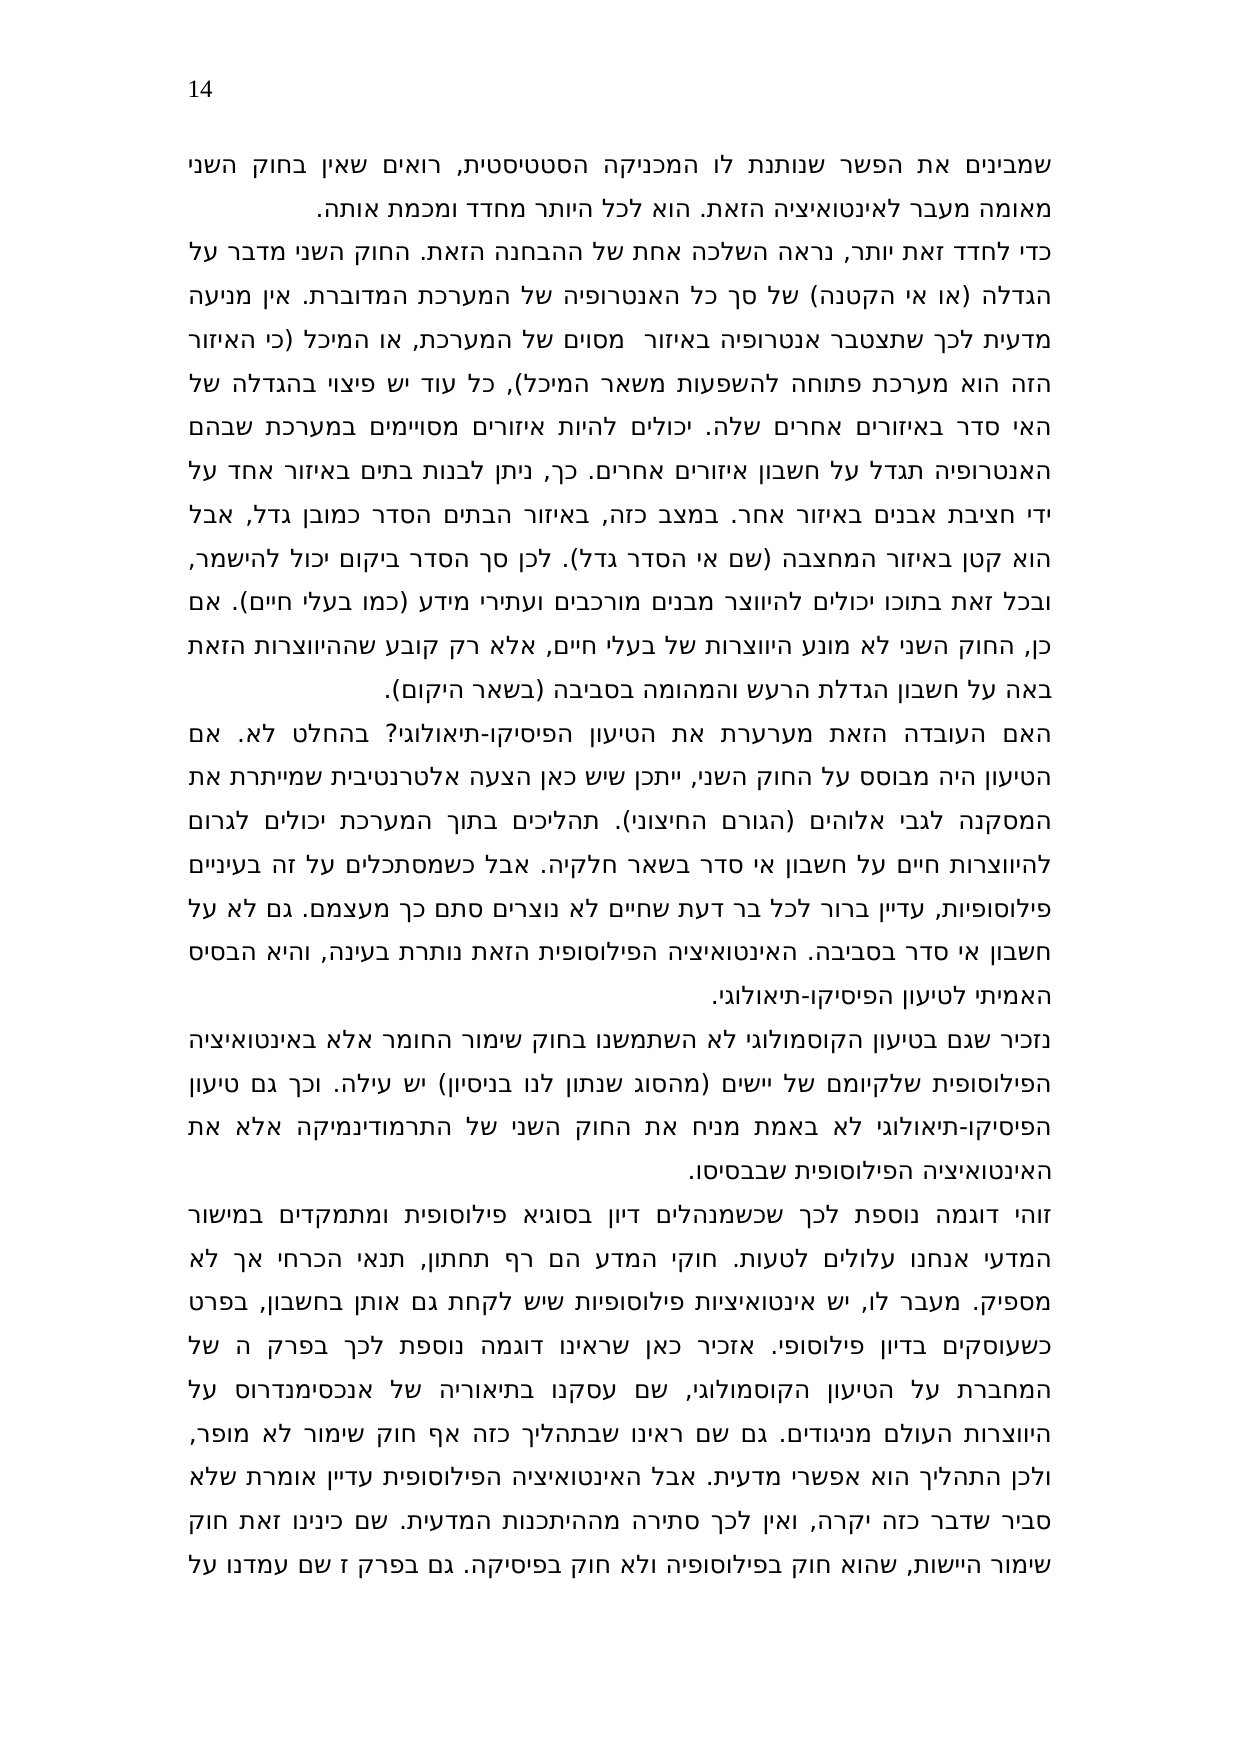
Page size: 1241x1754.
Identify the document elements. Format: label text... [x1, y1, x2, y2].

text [187, 1200, 1053, 1579]
text נזכיר שגם בטיעון הקוסמולוגי לא השתמשנו בחוק שימור החומר אלא באינטואיציה הפילוסופית שלקיומם של יישים (מהסוג שנתון לנו בניסיון) יש עילה. וכך גם טיעון הפיסיקו-תיאולוגי לא באמת מניח את החוק השני של התרמודינמיקה אלא את האינטואיציה הפילוסופית שבבסיסו. [187, 1025, 1053, 1185]
text האם העובדה הזאת מערערת את הטיעון הפיסיקו-תיאולוגי? בהחלט לא. אם הטיעון היה מבוסס על החוק השני, ייתכן שיש כאן הצעה אלטרנטיבית שמייתרת את המסקנה לגבי אלוהים (הגורם החיצוני). תהליכים בתוך המערכת יכולים לגרום להיווצרות חיים על חשבון אי סדר בשאר חלקיה. אבל כשמסתכלים על זה בעיניים פילוסופיות, עדיין ברור לכל בר דעת שחיים לא נוצרים סתם כך מעצמם. גם לא על חשבון אי סדר בסביבה. האינטואיציה הפילוסופית הזאת נותרת בעינה, והיא הבסיס האמיתי לטיעון הפיסיקו-תיאולוגי. [187, 719, 1053, 1010]
text כדי לחדד זאת יותר, נראה השלכה אחת של ההבחנה הזאת. החוק השני מדבר על הגדלה (או אי הקטנה) של סך כל האנטרופיה של המערכת המדוברת. אין מניעה מדעית לכך שתצטבר אנטרופיה באיזור מסוים של המערכת, או המיכל (כי האיזור הזה הוא מערכת פתוחה להשפעות משאר המיכל), כל עוד יש פיצוי בהגדלה של האי סדר באיזורים אחרים שלה. יכולים להיות איזורים מסויימים במערכת שבהם האנטרופיה תגדל על חשבון איזורים אחרים. כך, ניתן לבנות בתים באיזור אחד על ידי חציבת אבנים באיזור אחר. במצב כזה, באיזור הבתים הסדר כמובן גדל, אבל הוא קטן באיזור המחצבה (שם אי הסדר גדל). לכן סך הסדר ביקום יכול להישמר, ובכל זאת בתוכו יכולים להיווצר מבנים מורכבים ועתירי מידע (כמו בעלי חיים). אם כן, החוק השני לא מונע היווצרות של בעלי חיים, אלא רק קובע שההיווצרות הזאת באה על חשבון הגדלת הרעש והמהומה בסביבה (בשאר היקום). [187, 237, 1053, 704]
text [187, 150, 1053, 223]
